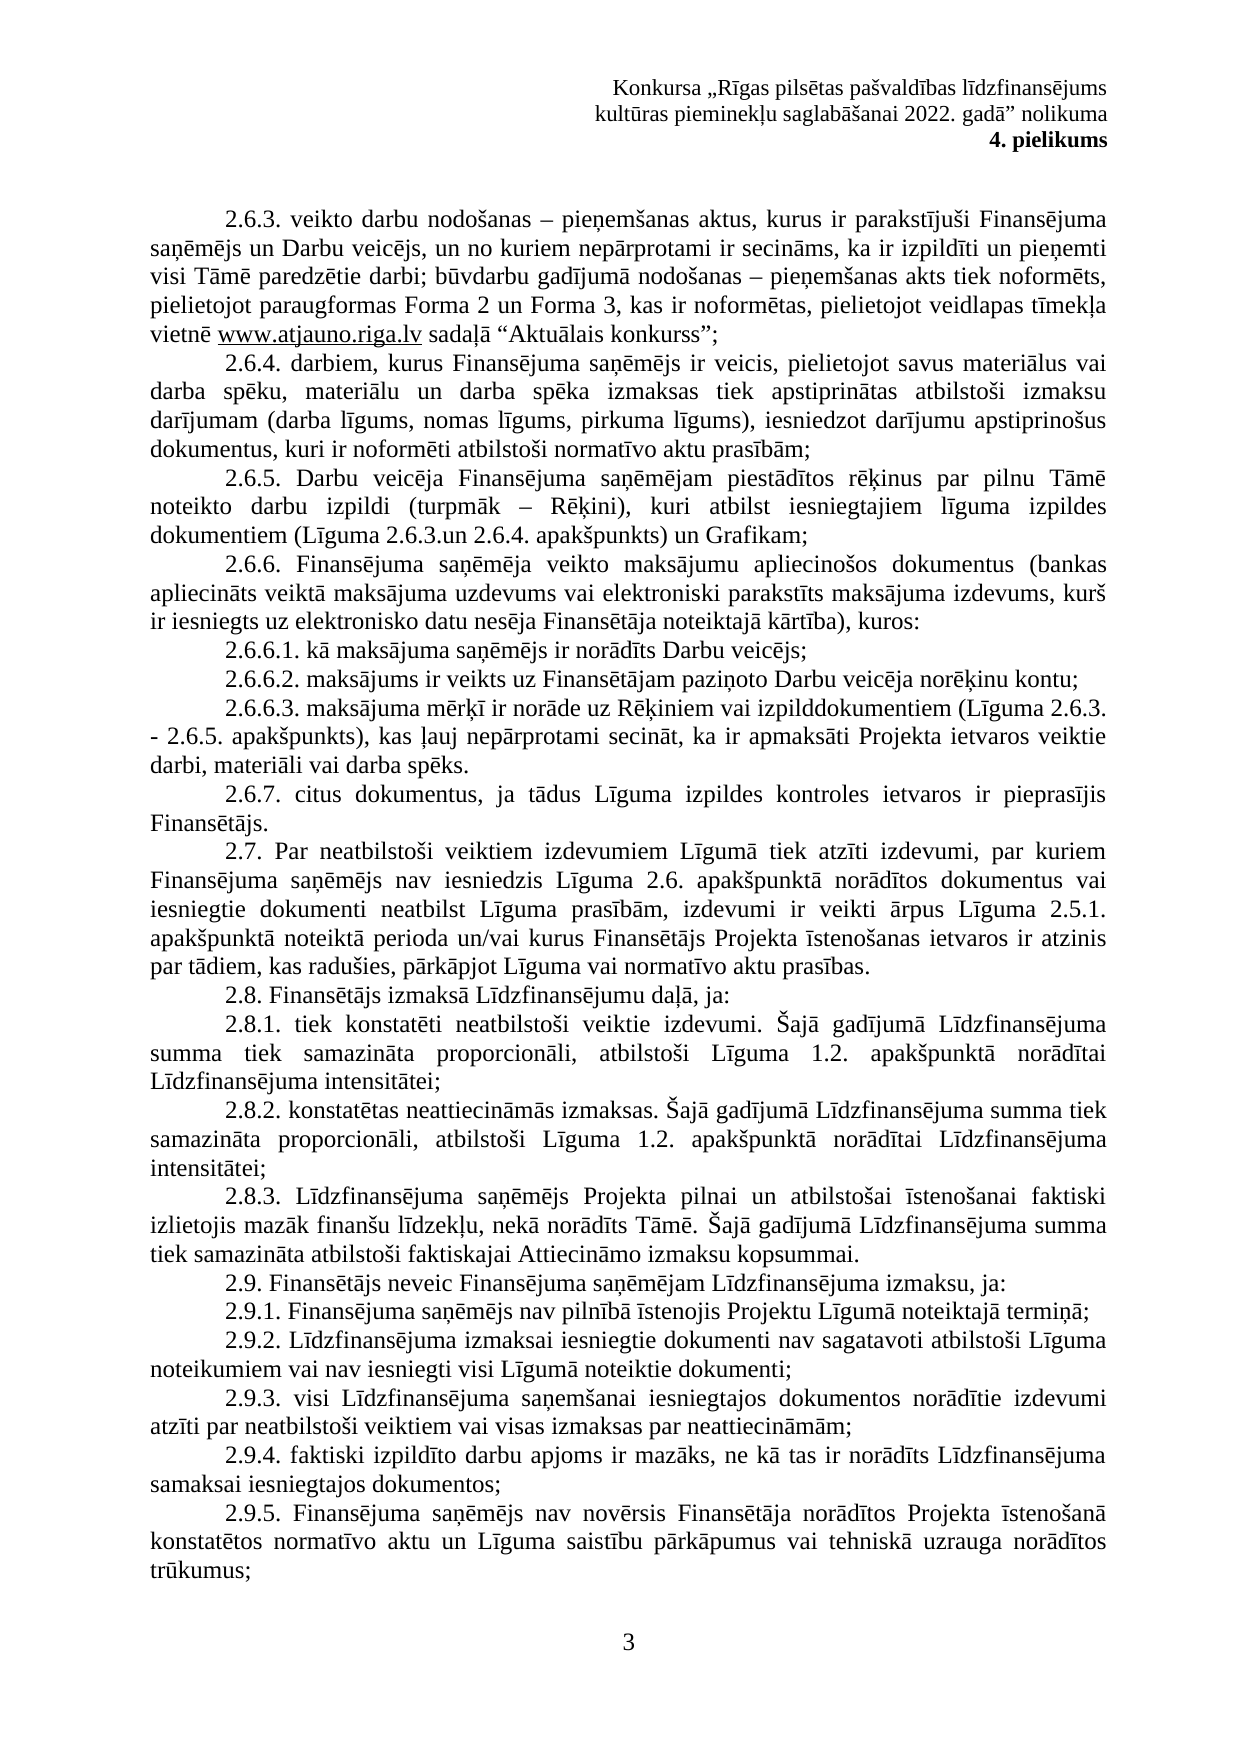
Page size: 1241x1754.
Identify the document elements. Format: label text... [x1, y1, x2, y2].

text 2.6.6.1. kā maksājuma saņēmējs ir norādīts Darbu veicējs; [150, 635, 1107, 664]
text 2.8.2. konstatētas neattiecināmās izmaksas. Šajā gadījumā Līdzfinansējuma summa tiek samazināta proporcionāli, atbilstoši Līguma 1.2. apakšpunktā norādītai Līdzfinansējuma intensitātei; [150, 1095, 1107, 1181]
text 2.9. Finansētājs neveic Finansējuma saņēmējam Līdzfinansējuma izmaksu, ja: [150, 1268, 1107, 1296]
text 2.9.1. Finansējuma saņēmējs nav pilnībā īstenojis Projektu Līgumā noteiktajā termiņā; [150, 1296, 1107, 1325]
text 2.6.7. citus dokumentus, ja tādus Līguma izpildes kontroles ietvaros ir pieprasījis Finansētājs. [150, 779, 1107, 836]
text 2.7. Par neatbilstoši veiktiem izdevumiem Līgumā tiek atzīti izdevumi, par kuriem Finansējuma saņēmējs nav iesniedzis Līguma 2.6. apakšpunktā norādītos dokumentus vai iesniegtie dokumenti neatbilst Līguma prasībām, izdevumi ir veikti ārpus Līguma 2.5.1. apakšpunktā noteiktā perioda un/vai kurus Finansētājs Projekta īstenošanas ietvaros ir atzinis par tādiem, kas radušies, pārkāpjot Līguma vai normatīvo aktu prasības. [150, 836, 1107, 980]
text 2.6.4. darbiem, kurus Finansējuma saņēmējs ir veicis, pielietojot savus materiālus vai darba spēku, materiālu un darba spēka izmaksas tiek apstiprinātas atbilstoši izmaksu darījumam (darba līgums, nomas līgums, pirkuma līgums), iesniedzot darījumu apstiprinošus dokumentus, kuri ir noformēti atbilstoši normatīvo aktu prasībām; [150, 348, 1107, 463]
text 2.6.5. Darbu veicēja Finansējuma saņēmējam piestādītos rēķinus par pilnu Tāmē noteikto darbu izpildi (turpmāk – Rēķini), kuri atbilst iesniegtajiem līguma izpildes dokumentiem (Līguma 2.6.3.un 2.6.4. apakšpunkts) un Grafikam; [150, 463, 1107, 549]
text 2.9.3. visi Līdzfinansējuma saņemšanai iesniegtajos dokumentos norādītie izdevumi atzīti par neatbilstoši veiktiem vai visas izmaksas par neattiecināmām; [150, 1383, 1107, 1440]
text 2.6.6.3. maksājuma mērķī ir norāde uz Rēķiniem vai izpilddokumentiem (Līguma 2.6.3. - 2.6.5. apakšpunkts), kas ļauj nepārprotami secināt, ka ir apmaksāti Projekta ietvaros veiktie darbi, materiāli vai darba spēks. [150, 693, 1107, 779]
text 2.9.5. Finansējuma saņēmējs nav novērsis Finansētāja norādītos Projekta īstenošanā konstatētos normatīvo aktu un Līguma saistību pārkāpumus vai tehniskā uzrauga norādītos trūkumus; [150, 1498, 1107, 1584]
text 2.8. Finansētājs izmaksā Līdzfinansējumu daļā, ja: [150, 980, 1107, 1009]
text 2.6.6. Finansējuma saņēmēja veikto maksājumu apliecinošos dokumentus (bankas apliecināts veiktā maksājuma uzdevums vai elektroniski parakstīts maksājuma izdevums, kurš ir iesniegts uz elektronisko datu nesēja Finansētāja noteiktajā kārtība), kuros: [150, 549, 1107, 635]
text 2.8.3. Līdzfinansējuma saņēmējs Projekta pilnai un atbilstošai īstenošanai faktiski izlietojis mazāk finanšu līdzekļu, nekā norādīts Tāmē. Šajā gadījumā Līdzfinansējuma summa tiek samazināta atbilstoši faktiskajai Attiecināmo izmaksu kopsummai. [150, 1181, 1107, 1268]
text 2.6.3. veikto darbu nodošanas – pieņemšanas aktus, kurus ir parakstījuši Finansējuma saņēmējs un Darbu veicējs, un no kuriem nepārprotami ir secināms, ka ir izpildīti un pieņemti visi Tāmē paredzētie darbi; būvdarbu gadījumā nodošanas – pieņemšanas akts tiek noformēts, pielietojot paraugformas Forma 2 un Forma 3, kas ir noformētas, pielietojot veidlapas tīmekļa vietnē www.atjauno.riga.lv sadaļā “Aktuālais konkurss”; [150, 204, 1107, 348]
text 2.9.4. faktiski izpildīto darbu apjoms ir mazāks, ne kā tas ir norādīts Līdzfinansējuma samaksai iesniegtajos dokumentos; [150, 1440, 1107, 1498]
text 2.9.2. Līdzfinansējuma izmaksai iesniegtie dokumenti nav sagatavoti atbilstoši Līguma noteikumiem vai nav iesniegti visi Līgumā noteiktie dokumenti; [150, 1325, 1107, 1383]
text 2.6.6.2. maksājums ir veikts uz Finansētājam paziņoto Darbu veicēja norēķinu kontu; [150, 664, 1107, 693]
text 2.8.1. tiek konstatēti neatbilstoši veiktie izdevumi. Šajā gadījumā Līdzfinansējuma summa tiek samazināta proporcionāli, atbilstoši Līguma 1.2. apakšpunktā norādītai Līdzfinansējuma intensitātei; [150, 1009, 1107, 1095]
